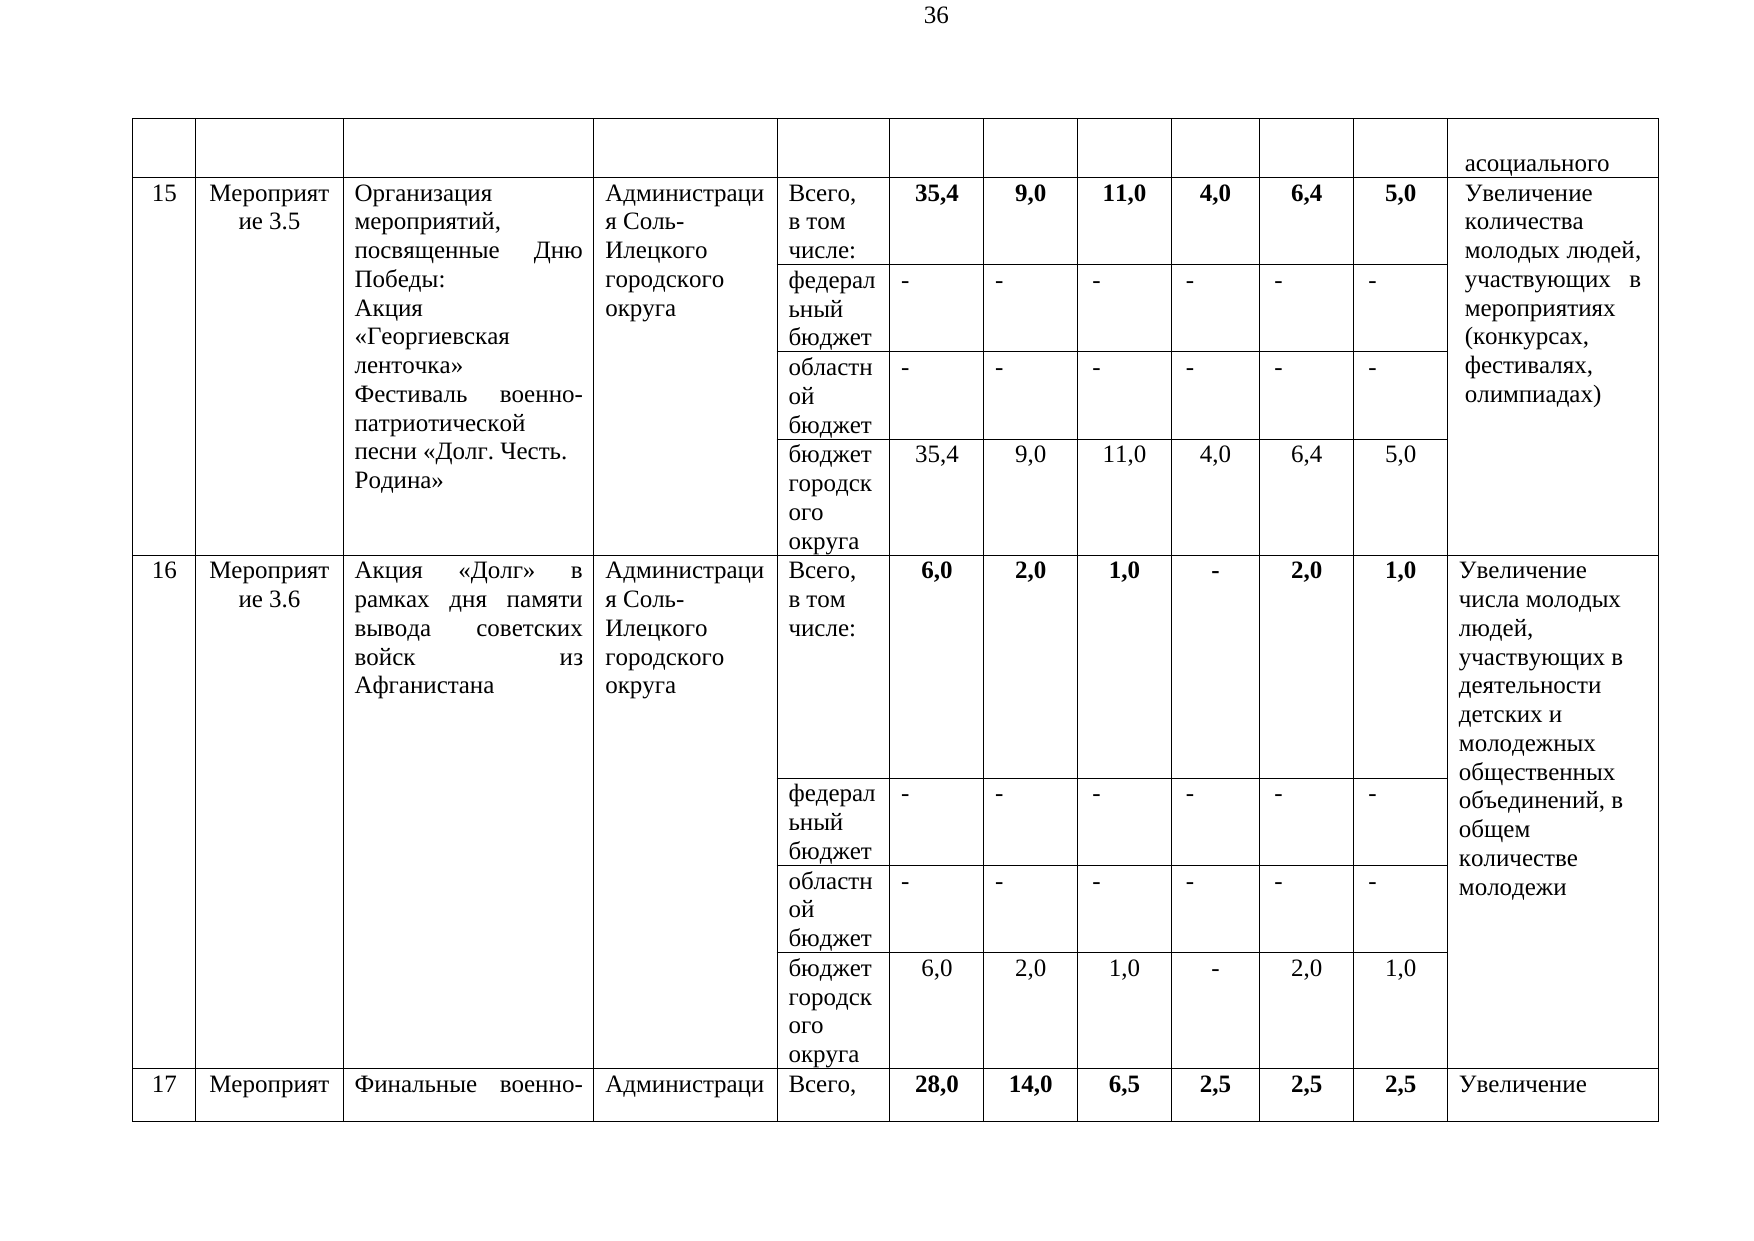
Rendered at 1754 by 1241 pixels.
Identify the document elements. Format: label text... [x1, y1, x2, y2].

table_cell - [1172, 352, 1259, 438]
table_cell 6,5 [1078, 1069, 1171, 1121]
table_cell 1,0 [1078, 556, 1171, 777]
table_cell 2,0 [984, 556, 1077, 777]
table_cell 4,0 [1172, 178, 1259, 264]
table_cell - [1172, 556, 1259, 777]
table_cell 35,4 [890, 178, 983, 264]
table_cell 14,0 [984, 1069, 1077, 1121]
table_cell - [1078, 352, 1171, 438]
table_cell - [1172, 953, 1259, 1068]
table_cell Всего, в том числе: [778, 178, 889, 264]
table_cell - [1354, 352, 1447, 438]
table_cell 2,5 [1172, 1069, 1259, 1121]
table_cell 35,4 [890, 440, 983, 554]
table_cell Организация мероприятий, посвященные Дню Победы: Акция «Георгиевская ленточка» Фестиваль военно-патриотической песни «Долг. Честь. Родина» [344, 178, 593, 554]
table_cell 2,0 [984, 953, 1077, 1068]
table_cell 2,0 [1260, 953, 1353, 1068]
table_cell 1,0 [1354, 556, 1447, 777]
table_cell - [890, 866, 983, 952]
table_cell - [1172, 866, 1259, 952]
table_cell Администрация Соль-Илецкого городского округа [594, 556, 777, 1068]
table_cell 5,0 [1354, 440, 1447, 554]
table_cell федеральный бюджет [778, 779, 889, 865]
table_cell - [1354, 265, 1447, 351]
table_cell - [1078, 119, 1171, 177]
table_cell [594, 178, 777, 554]
table_cell 11,0 [1078, 440, 1171, 554]
table_cell - [1260, 866, 1353, 952]
table_cell - [890, 352, 983, 438]
table_cell - [1260, 352, 1353, 438]
table_cell 5,0 [1354, 178, 1447, 264]
table_cell - [890, 119, 983, 177]
table_cell федеральный бюджет [778, 265, 889, 351]
table_cell 2,5 [1354, 1069, 1447, 1121]
table_cell - [1354, 779, 1447, 865]
table_cell 28,0 [890, 1069, 983, 1121]
table_cell - [1172, 265, 1259, 351]
table_cell 6,0 [890, 556, 983, 777]
table_cell 6,0 [890, 953, 983, 1068]
table_cell - [1172, 119, 1259, 177]
table_cell 15 [133, 178, 195, 554]
table_cell - [1354, 119, 1447, 177]
table_cell 11,0 [1078, 178, 1171, 264]
table_cell - [1078, 779, 1171, 865]
table_cell - [984, 352, 1077, 438]
table_cell 6,4 [1260, 178, 1353, 264]
table_cell областной бюджет [778, 866, 889, 952]
table_cell 4,0 [1172, 440, 1259, 554]
table_cell - [890, 265, 983, 351]
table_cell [778, 119, 889, 177]
table_cell 16 [133, 556, 195, 1068]
table_cell 1,0 [1078, 953, 1171, 1068]
table_cell областной бюджет [778, 352, 889, 438]
table_cell - [1078, 265, 1171, 351]
table_cell - [984, 779, 1077, 865]
table_cell бюджет городского округа [778, 953, 889, 1068]
table_cell Акция «Долг» в рамках дня памяти вывода советских войск из Афганистана [344, 556, 593, 1068]
table_cell 17 [133, 1069, 195, 1121]
table_cell Мероприятие 3.7 [196, 1069, 343, 1121]
table_cell 9,0 [984, 440, 1077, 554]
table_cell 9,0 [984, 178, 1077, 264]
table_cell - [984, 119, 1077, 177]
table_cell 2,0 [1260, 556, 1353, 777]
table_cell - [984, 866, 1077, 952]
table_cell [344, 1069, 593, 1121]
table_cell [594, 1069, 777, 1121]
table_cell 1,0 [1354, 953, 1447, 1068]
table_cell - [1260, 779, 1353, 865]
table_cell - [1354, 866, 1447, 952]
table_cell Всего, в том числе: [778, 556, 889, 777]
table_cell Всего, в том числе: [778, 1069, 889, 1121]
table_cell - [1172, 779, 1259, 865]
table_cell Мероприятие 3.5 [196, 178, 343, 554]
table_cell 6,4 [1260, 440, 1353, 554]
table_cell Увеличение числа молодых людей, участвующих в деятельности детских и молодежных общественных объединений, в общем количестве молодежи [1448, 556, 1658, 1068]
table_cell бюджет городского округа [778, 440, 889, 554]
table_cell - [1078, 866, 1171, 952]
table_cell - [890, 779, 983, 865]
table_cell - [1260, 265, 1353, 351]
table_cell Увеличение количества молодых людей, участвующих в мероприятиях (конкурсах, фестивалях, олимпиадах) [1448, 178, 1658, 554]
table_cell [1448, 1069, 1658, 1121]
table_cell 2,5 [1260, 1069, 1353, 1121]
table_cell Мероприятие 3.6 [196, 556, 343, 1068]
table_cell - [1260, 119, 1353, 177]
table_cell - [984, 265, 1077, 351]
